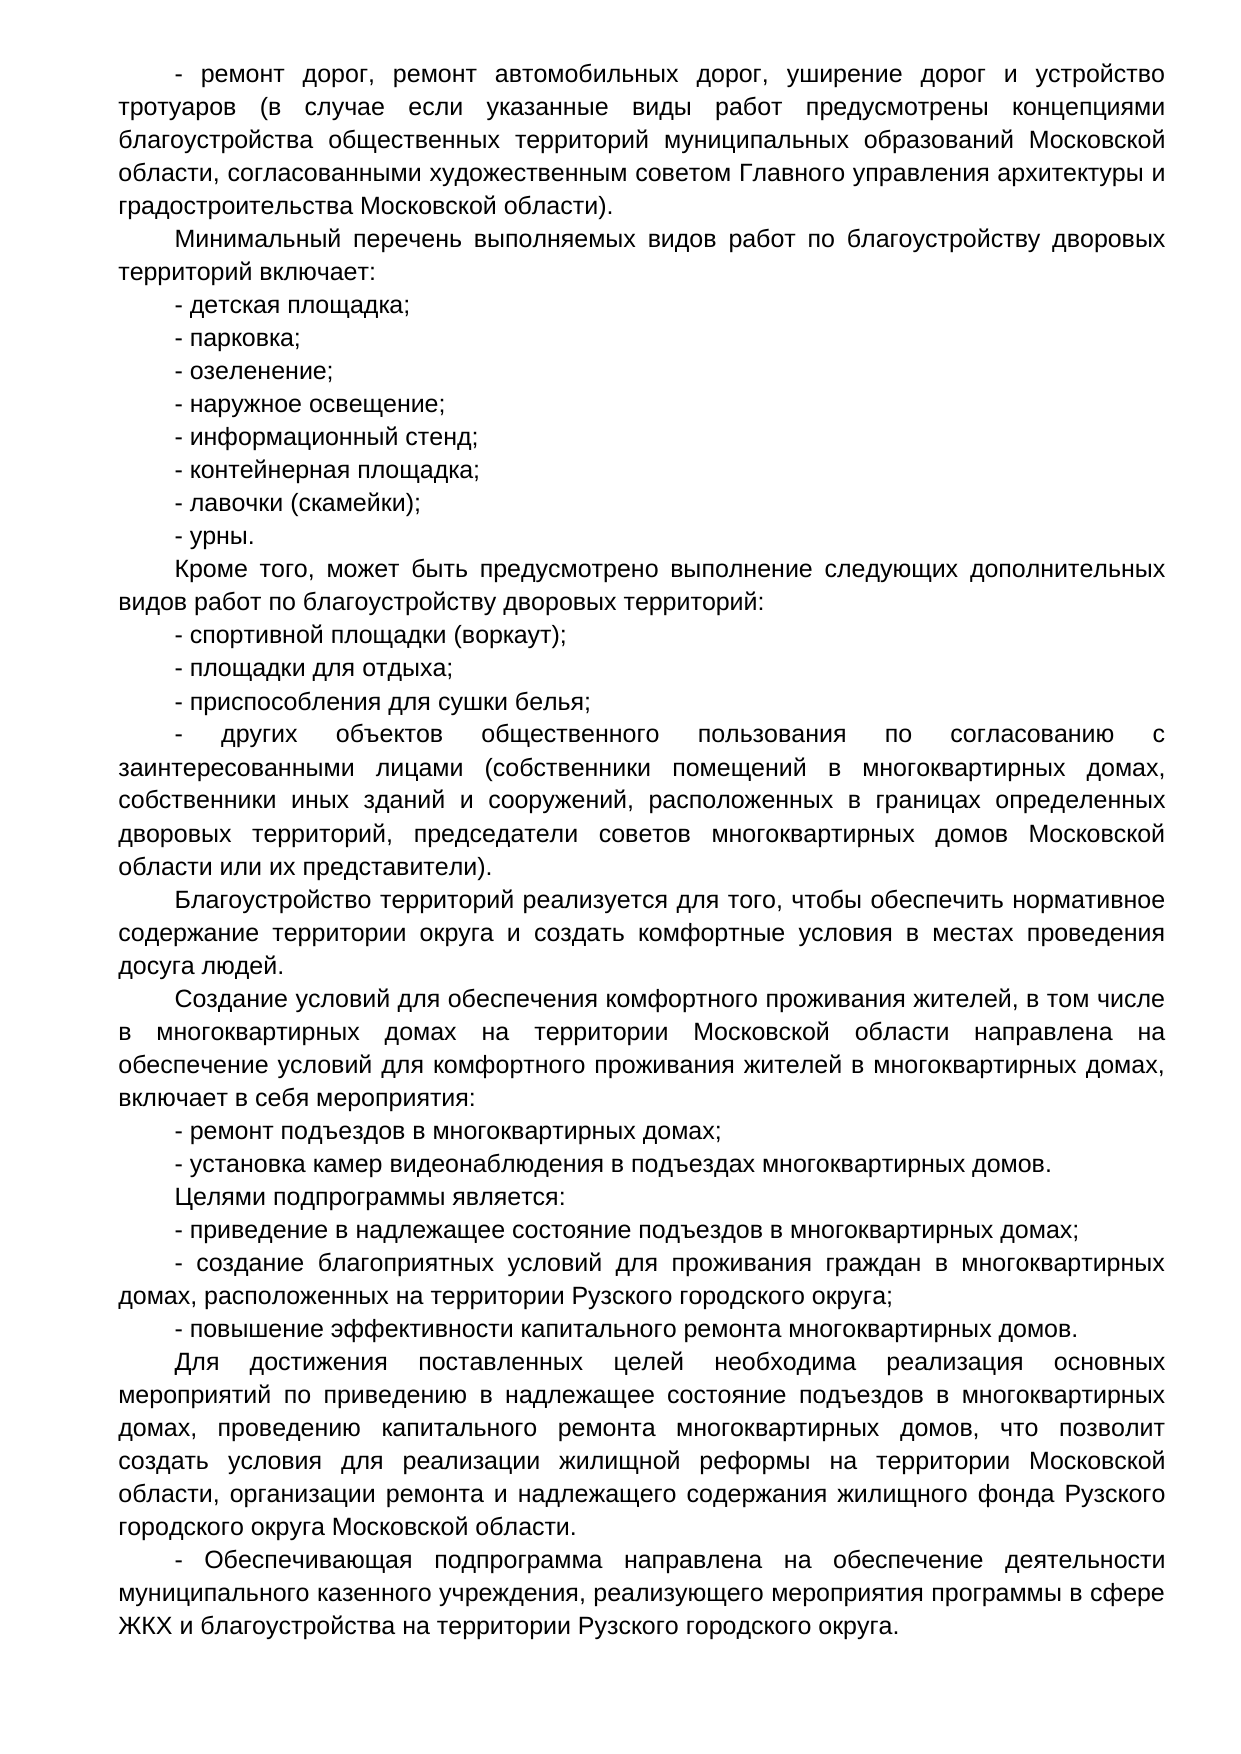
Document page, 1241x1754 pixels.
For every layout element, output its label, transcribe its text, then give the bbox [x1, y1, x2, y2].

text - информационный стенд; [118, 422, 1167, 451]
text Создание условий для обеспечения комфортного проживания жителей, в том числе в многоквартирных домах на территории Московской области направлена на обеспечение условий для комфортного проживания жителей в многоквартирных домах, включает в себя мероприятия: [118, 984, 1167, 1111]
text - урны. [118, 521, 1167, 550]
text - ремонт дорог, ремонт автомобильных дорог, уширение дорог и устройство тротуаров (в случае если указанные виды работ предусмотрены концепциями благоустройства общественных территорий муниципальных образований Московской области, согласованными художественным советом Главного управления архитектуры и градостроительства Московской области). [118, 59, 1167, 220]
text Для достижения поставленных целей необходима реализация основных мероприятий по приведению в надлежащее состояние подъездов в многоквартирных домах, проведению капитального ремонта многоквартирных домов, что позволит создать условия для реализации жилищной реформы на территории Московской области, организации ремонта и надлежащего содержания жилищного фонда Рузского городского округа Московской области. [118, 1347, 1167, 1541]
text - площадки для отдыха; [118, 653, 1167, 682]
text - Обеспечивающая подпрограмма направлена на обеспечение деятельности муниципального казенного учреждения, реализующего мероприятия программы в сфере ЖКХ и благоустройства на территории Рузского городского округа. [118, 1545, 1167, 1640]
text - спортивной площадки (воркаут); [118, 620, 1167, 649]
text - наружное освещение; [118, 389, 1167, 418]
text Благоустройство территорий реализуется для того, чтобы обеспечить нормативное содержание территории округа и создать комфортные условия в местах проведения досуга людей. [118, 884, 1167, 979]
text - приведение в надлежащее состояние подъездов в многоквартирных домах; [118, 1215, 1167, 1243]
text - парковка; [118, 323, 1167, 352]
text - установка камер видеонаблюдения в подъездах многоквартирных домов. [118, 1149, 1167, 1177]
text - детская площадка; [118, 290, 1167, 319]
text - других объектов общественного пользования по согласованию с заинтересованными лицами (собственники помещений в многоквартирных домах, собственники иных зданий и сооружений, расположенных в границах определенных дворовых территорий, председатели советов многоквартирных домов Московской области или их представители). [118, 719, 1167, 880]
text - контейнерная площадка; [118, 455, 1167, 484]
text - ремонт подъездов в многоквартирных домах; [118, 1116, 1167, 1144]
text - озеленение; [118, 356, 1167, 385]
text - повышение эффективности капитального ремонта многоквартирных домов. [118, 1314, 1167, 1343]
text - лавочки (скамейки); [118, 488, 1167, 517]
text - приспособления для сушки белья; [118, 686, 1167, 715]
text Целями подпрограммы является: [118, 1182, 1167, 1211]
text Кроме того, может быть предусмотрено выполнение следующих дополнительных видов работ по благоустройству дворовых территорий: [118, 554, 1167, 616]
text - создание благоприятных условий для проживания граждан в многоквартирных домах, расположенных на территории Рузского городского округа; [118, 1248, 1167, 1309]
text Минимальный перечень выполняемых видов работ по благоустройству дворовых территорий включает: [118, 224, 1167, 286]
